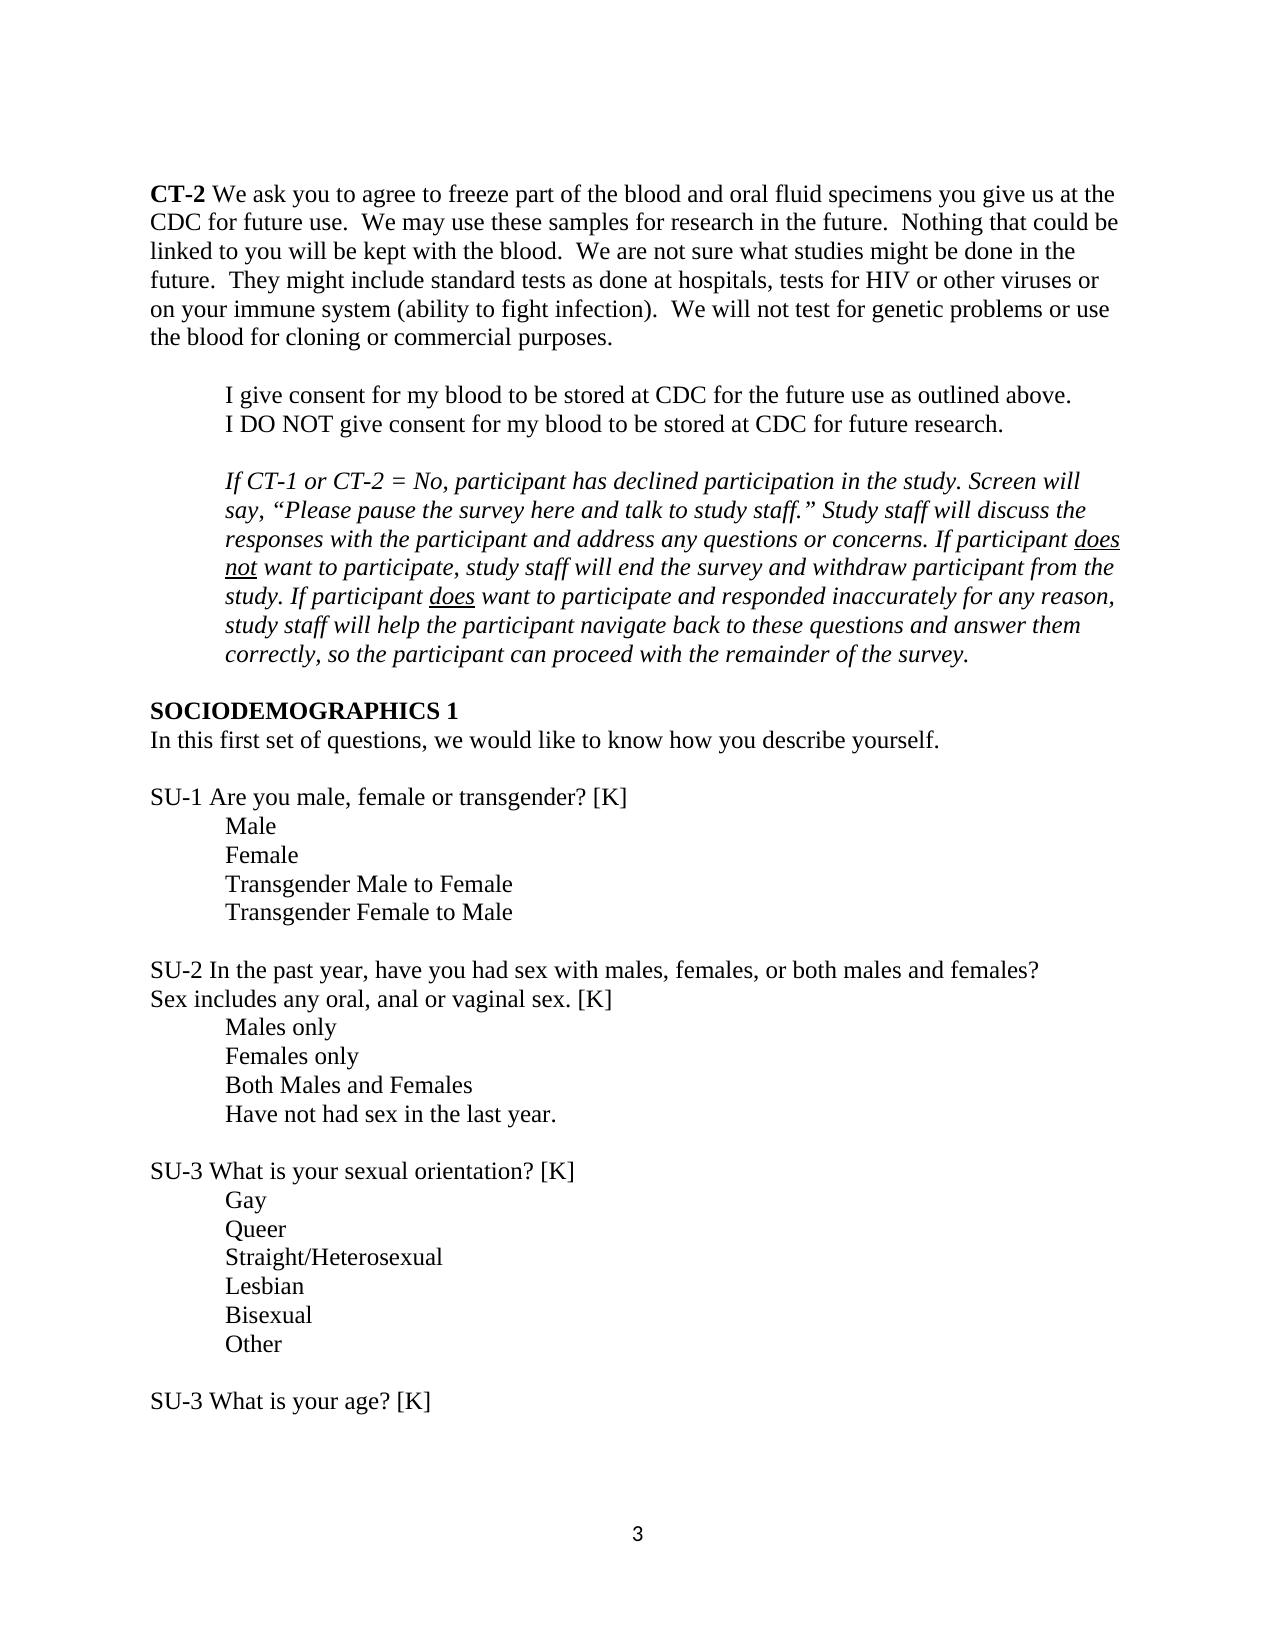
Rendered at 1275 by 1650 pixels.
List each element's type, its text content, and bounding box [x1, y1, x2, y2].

text Male [225, 811, 1125, 840]
text SU-2 In the past year, have you had sex with males, females, or both males and females? [150, 955, 1125, 984]
text SU-1 Are you male, female or transgender? [K] [150, 782, 1125, 811]
text Males only [225, 1012, 1125, 1041]
text SU-3 What is your age? [K] [150, 1386, 1125, 1415]
text CT-2 We ask you to agree to freeze part of the blood and oral fluid specimens you give us at the CDC for future use. We may use these samples for research in the future. Nothing that could be linked to you will be kept with the blood. We are not sure what studies might be done in the future. They might include standard tests as done at hospitals, tests for HIV or other viruses or on your immune system (ability to fight infection). We will not test for genetic problems or use the blood for cloning or commercial purposes. [150, 179, 1125, 351]
text Bisexual [225, 1300, 1125, 1329]
text Female [225, 840, 1125, 869]
text I give consent for my blood to be stored at CDC for the future use as outlined above. I DO NOT give consent for my blood to be stored at CDC for future research. [225, 351, 1125, 437]
text In this first set of questions, we would like to know how you describe yourself. [150, 725, 1125, 754]
text Other [225, 1329, 1125, 1357]
text Both Males and Females [225, 1070, 1125, 1099]
text Lesbian [225, 1271, 1125, 1300]
text Have not had sex in the last year. [225, 1099, 1125, 1127]
text Queer [225, 1214, 1125, 1242]
text Transgender Male to Female [225, 869, 1125, 897]
text Transgender Female to Male [225, 897, 1125, 926]
text SU-3 What is your sexual orientation? [K] [150, 1156, 1125, 1185]
text Females only [225, 1041, 1125, 1070]
text Straight/Heterosexual [225, 1242, 1125, 1271]
text SOCIODEMOGRAPHICS 1 [150, 696, 1125, 725]
text Gay [225, 1185, 1125, 1214]
text If CT-1 or CT-2 = No, participant has declined participation in the study. Screen will say, “Please pause the survey here and talk to study staff.” Study staff will discuss the responses with the participant and address any questions or concerns. If participant does not want to participate, study staff will end the survey and withdraw participant from the study. If participant does want to participate and responded inaccurately for any reason, study staff will help the participant navigate back to these questions and answer them correctly, so the participant can proceed with the remainder of the survey. [225, 466, 1125, 667]
text Sex includes any oral, anal or vaginal sex. [K] [150, 984, 1125, 1012]
